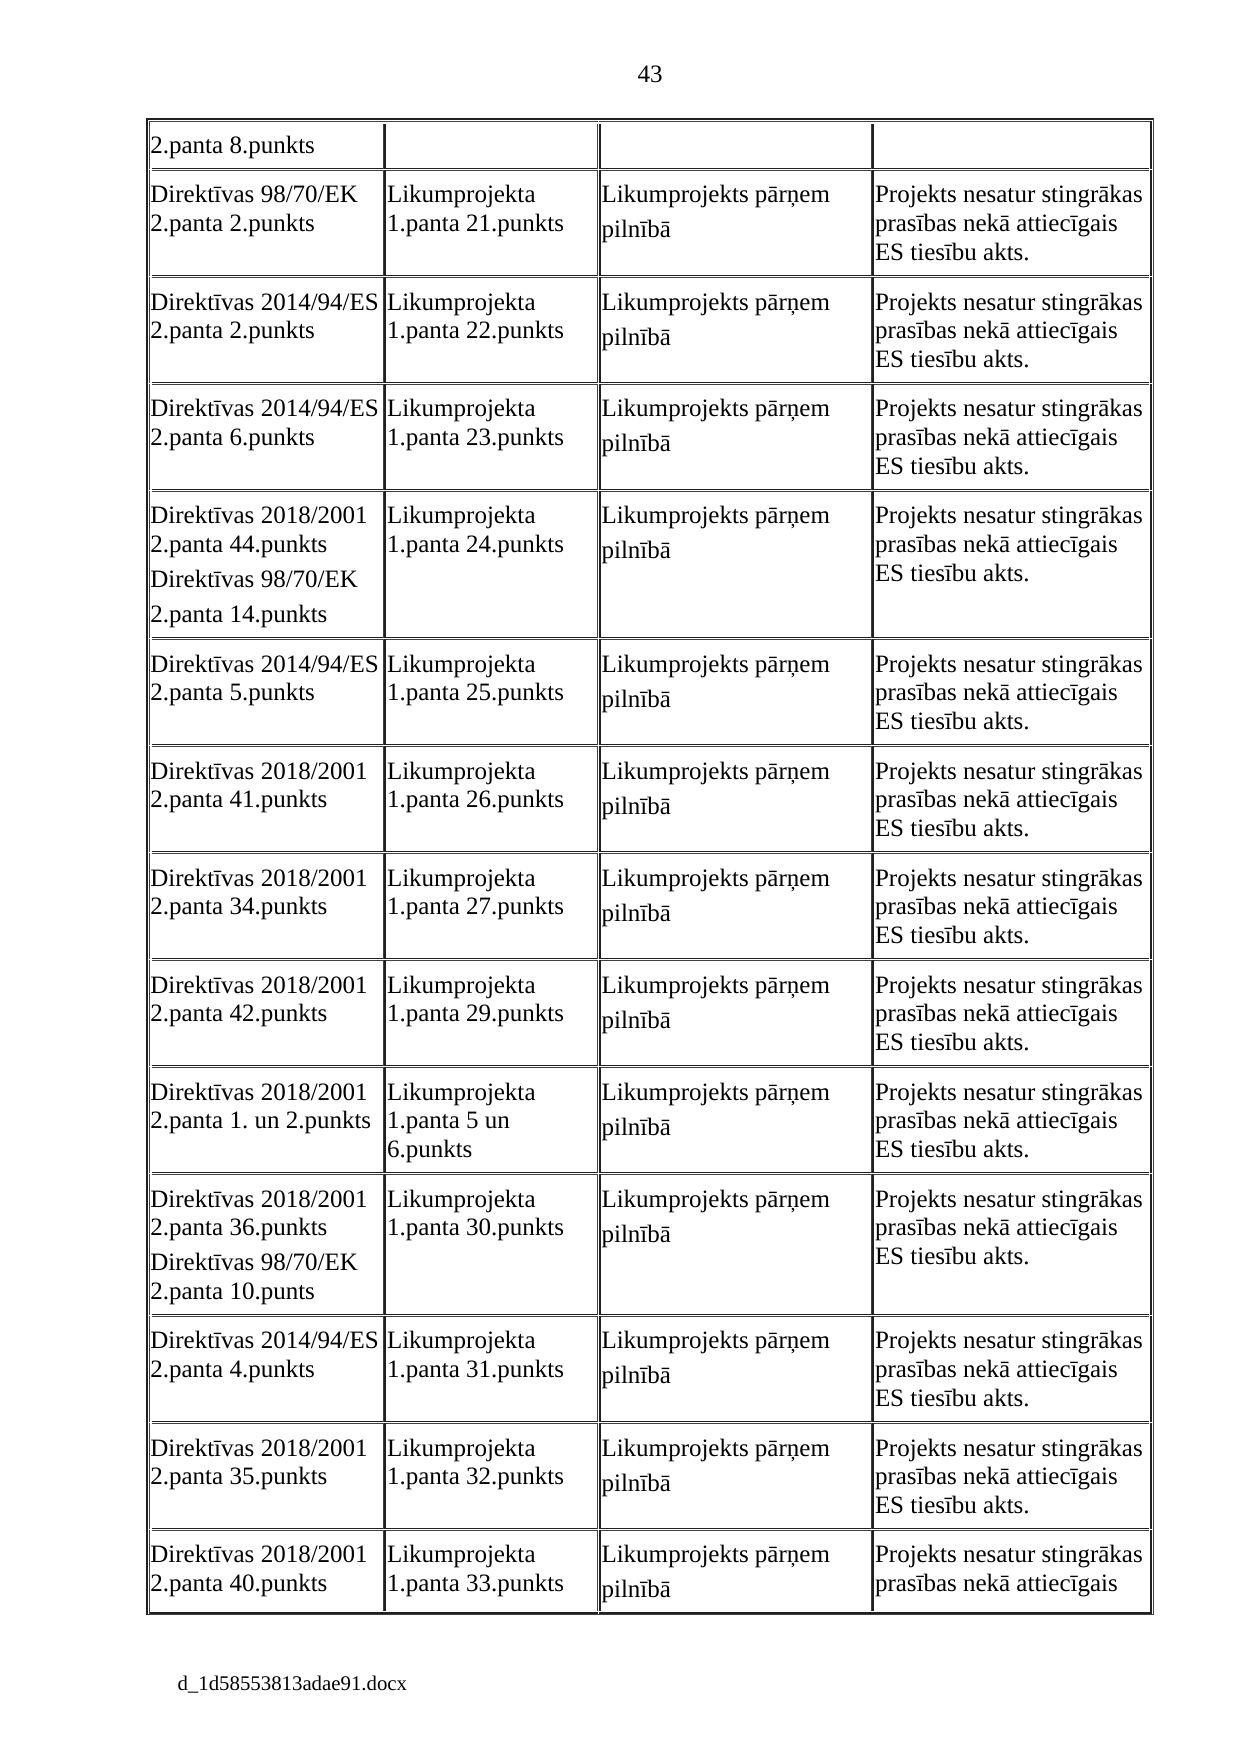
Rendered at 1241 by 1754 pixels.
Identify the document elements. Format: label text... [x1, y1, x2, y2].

table_cell Likumprojekta 1.panta 5 un 6.punkts [386, 1068, 597, 1172]
table_cell Likumprojekta 1.panta 24.punkts [386, 492, 597, 637]
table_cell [872, 122, 1150, 168]
table_cell Likumprojekts pārņem pilnībā [601, 854, 871, 958]
table_cell Projekts nesatur stingrākas prasības nekā attiecīgais ES tiesību akts. [872, 744, 1152, 851]
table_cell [150, 122, 384, 168]
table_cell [384, 120, 599, 168]
table_cell Likumprojekta 1.panta 21.punkts [386, 171, 597, 274]
table_cell Likumprojekta 1.panta 26.punkts [386, 747, 597, 851]
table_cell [872, 1528, 1152, 1612]
table_cell Projekts nesatur stingrākas prasības nekā attiecīgais ES tiesību akts. [872, 851, 1152, 958]
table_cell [599, 122, 872, 168]
table_cell Projekts nesatur stingrākas prasības nekā attiecīgais ES tiesību akts. [872, 1314, 1152, 1421]
table_cell Likumprojekts pārņem pilnībā [601, 961, 871, 1065]
table_cell Projekts nesatur stingrākas prasības nekā attiecīgais ES tiesību akts. [874, 275, 1151, 382]
table_cell Projekts nesatur stingrākas prasības nekā attiecīgais ES tiesību akts. [872, 958, 1152, 1065]
table_cell Direktīvas 2014/94/ES 2.panta 6.punkts [148, 382, 384, 488]
table_cell Direktīvas 2018/2001 2.panta 41.punkts [148, 744, 384, 851]
table_cell Direktīvas 2018/2001 2.panta 42.punkts [148, 958, 384, 1065]
table_cell Likumprojekts pārņem pilnībā [601, 1424, 871, 1528]
table_cell Likumprojekts pārņem pilnībā [601, 640, 871, 744]
table_cell Likumprojekts pārņem pilnībā [601, 1317, 871, 1421]
table_cell Direktīvas 98/70/EK 2.panta 2.punkts [148, 168, 384, 274]
table_cell Likumprojekts pārņem pilnībā [601, 492, 871, 637]
table_cell Likumprojekta 1.panta 30.punkts [386, 1175, 597, 1314]
table_cell Likumprojekta 1.panta 22.punkts [386, 278, 597, 382]
table_cell Likumprojekta 1.panta 29.punkts [386, 961, 597, 1065]
table_cell Projekts nesatur stingrākas prasības nekā attiecīgais ES tiesību akts. [872, 168, 1152, 274]
table_cell Projekts nesatur stingrākas prasības nekā attiecīgais ES tiesību akts. [872, 1172, 1152, 1314]
table_cell Likumprojekta 1.panta 31.punkts [386, 1317, 597, 1421]
table_cell Likumprojekts pārņem pilnībā [601, 385, 871, 488]
table_cell Likumprojekts pārņem pilnībā [601, 171, 871, 274]
table_cell Direktīvas 2018/2001 2.panta 36.punkts Direktīvas 98/70/EK 2.panta 10.punts [148, 1172, 384, 1314]
table_cell Direktīvas 2018/2001 2.panta 34.punkts [148, 851, 384, 958]
table_cell Likumprojekts pārņem pilnībā [601, 1068, 871, 1172]
table_cell Projekts nesatur stingrākas prasības nekā attiecīgais ES tiesību akts. [872, 382, 1152, 488]
table_cell Likumprojekta 1.panta 27.punkts [386, 854, 597, 958]
table_cell Likumprojekts pārņem pilnībā [601, 278, 871, 382]
table_cell Likumprojekta 1.panta 23.punkts [386, 385, 597, 488]
table_cell Direktīvas 2014/94/ES 2.panta 5.punkts [148, 637, 384, 744]
table_cell Projekts nesatur stingrākas prasības nekā attiecīgais ES tiesību akts. [872, 637, 1152, 744]
table_cell Direktīvas 2018/2001 2.panta 1. un 2.punkts [148, 1065, 384, 1172]
table_cell Likumprojekts pārņem pilnībā [601, 747, 871, 851]
table_cell Likumprojekta 1.panta 25.punkts [386, 640, 597, 744]
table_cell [599, 1531, 872, 1612]
table_cell Direktīvas 2014/94/ES 2.panta 2.punkts [150, 275, 383, 382]
table_cell Projekts nesatur stingrākas prasības nekā attiecīgais ES tiesību akts. [874, 489, 1151, 637]
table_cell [384, 1528, 599, 1612]
table_cell Projekts nesatur stingrākas prasības nekā attiecīgais ES tiesību akts. [872, 1065, 1152, 1172]
table_cell Direktīvas 2014/94/ES 2.panta 4.punkts [148, 1314, 384, 1421]
table_cell Projekts nesatur stingrākas prasības nekā attiecīgais ES tiesību akts. [872, 1421, 1152, 1528]
table_cell Likumprojekts pārņem pilnībā [601, 1175, 871, 1314]
table_cell Direktīvas 2018/2001 2.panta 44.punkts Direktīvas 98/70/EK 2.panta 14.punkts [150, 489, 383, 637]
table_cell Direktīvas 2018/2001 2.panta 35.punkts [148, 1421, 384, 1528]
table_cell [148, 1528, 384, 1612]
table_cell Likumprojekta 1.panta 32.punkts [386, 1424, 597, 1528]
